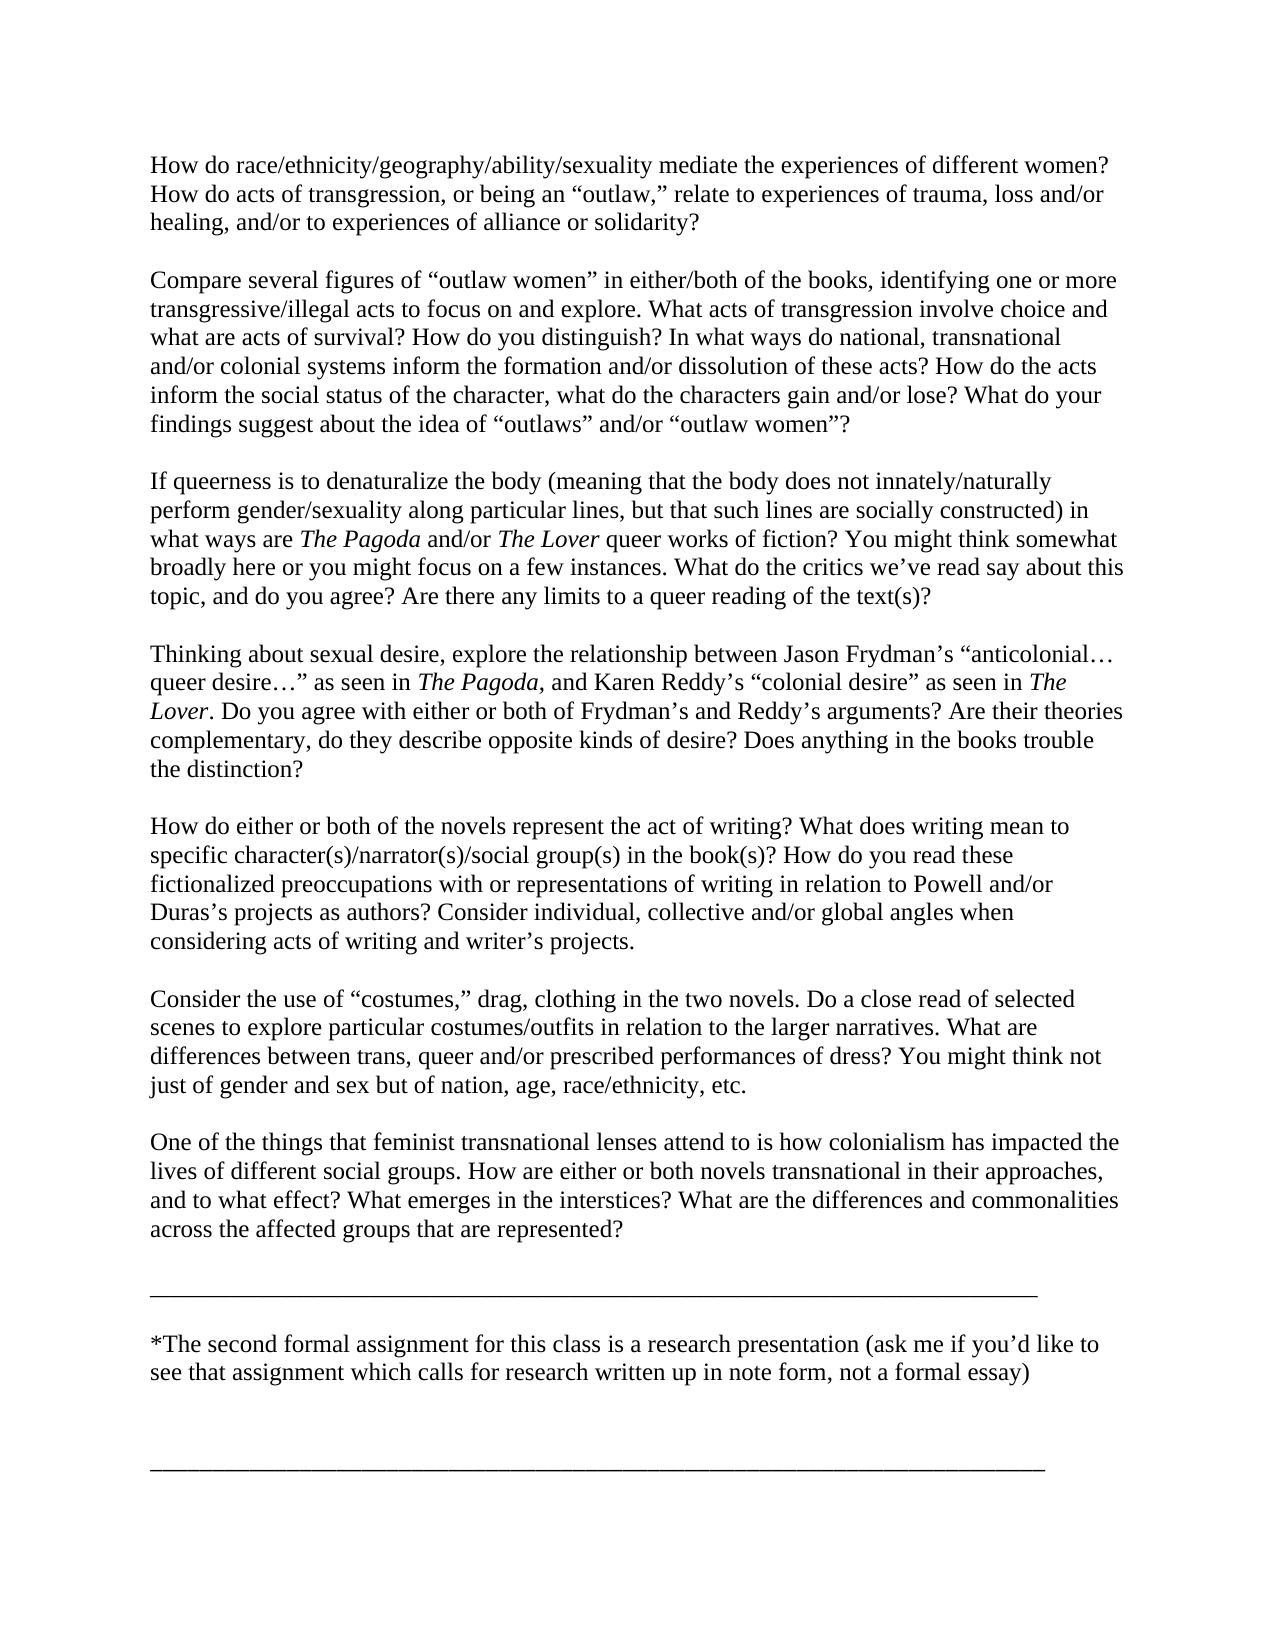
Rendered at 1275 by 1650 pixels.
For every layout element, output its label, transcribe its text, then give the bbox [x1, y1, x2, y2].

text *The second formal assignment for this class is a research presentation (ask me if you’d like to see that assignment which calls for research written up in note form, not a formal essay) [150, 1329, 1125, 1386]
text Compare several figures of “outlaw women” in either/both of the books, identifying one or more transgressive/illegal acts to focus on and explore. What acts of transgression involve choice and what are acts of survival? How do you distinguish? In what ways do national, transnational and/or colonial systems inform the formation and/or dissolution of these acts? How do the acts inform the social status of the character, what do the characters gain and/or lose? What do your findings suggest about the idea of “outlaws” and/or “outlaw women”? [150, 265, 1125, 437]
text One of the things that feminist transnational lenses attend to is how colonialism has impacted the lives of different social groups. How are either or both novels transnational in their approaches, and to what effect? What emerges in the interstices? What are the differences and commonalities across the affected groups that are represented? [150, 1127, 1125, 1242]
text How do race/ethnicity/geography/ability/sexuality mediate the experiences of different women? How do acts of transgression, or being an “outlaw,” relate to experiences of trauma, loss and/or healing, and/or to experiences of alliance or solidarity? [150, 150, 1125, 236]
text If queerness is to denaturalize the body (meaning that the body does not innately/naturally perform gender/sexuality along particular lines, but that such lines are socially constructed) in what ways are The Pagoda and/or The Lover queer works of fiction? You might think somewhat broadly here or you might focus on a few instances. What do the critics we’ve read say about this topic, and do you agree? Are there any limits to a queer reading of the text(s)? [150, 466, 1125, 610]
text ________________________________________________________________________ [150, 1444, 1125, 1474]
text Consider the use of “costumes,” drag, clothing in the two novels. Do a close read of selected scenes to explore particular costumes/outfits in relation to the larger narratives. What are differences between trans, queer and/or prescribed performances of dress? You might think not just of gender and sex but of nation, age, race/ethnicity, etc. [150, 984, 1125, 1099]
text Thinking about sexual desire, explore the relationship between Jason Frydman’s “anticolonial…queer desire…” as seen in The Pagoda, and Karen Reddy’s “colonial desire” as seen in The Lover. Do you agree with either or both of Frydman’s and Reddy’s arguments? Are their theories complementary, do they describe opposite kinds of desire? Does anything in the books trouble the distinction? [150, 639, 1125, 782]
text How do either or both of the novels represent the act of writing? What does writing mean to specific character(s)/narrator(s)/social group(s) in the book(s)? How do you read these fictionalized preoccupations with or representations of writing in relation to Powell and/or Duras’s projects as authors? Consider individual, collective and/or global angles when considering acts of writing and writer’s projects. [150, 811, 1125, 955]
text _______________________________________________________________________ [150, 1271, 1125, 1300]
